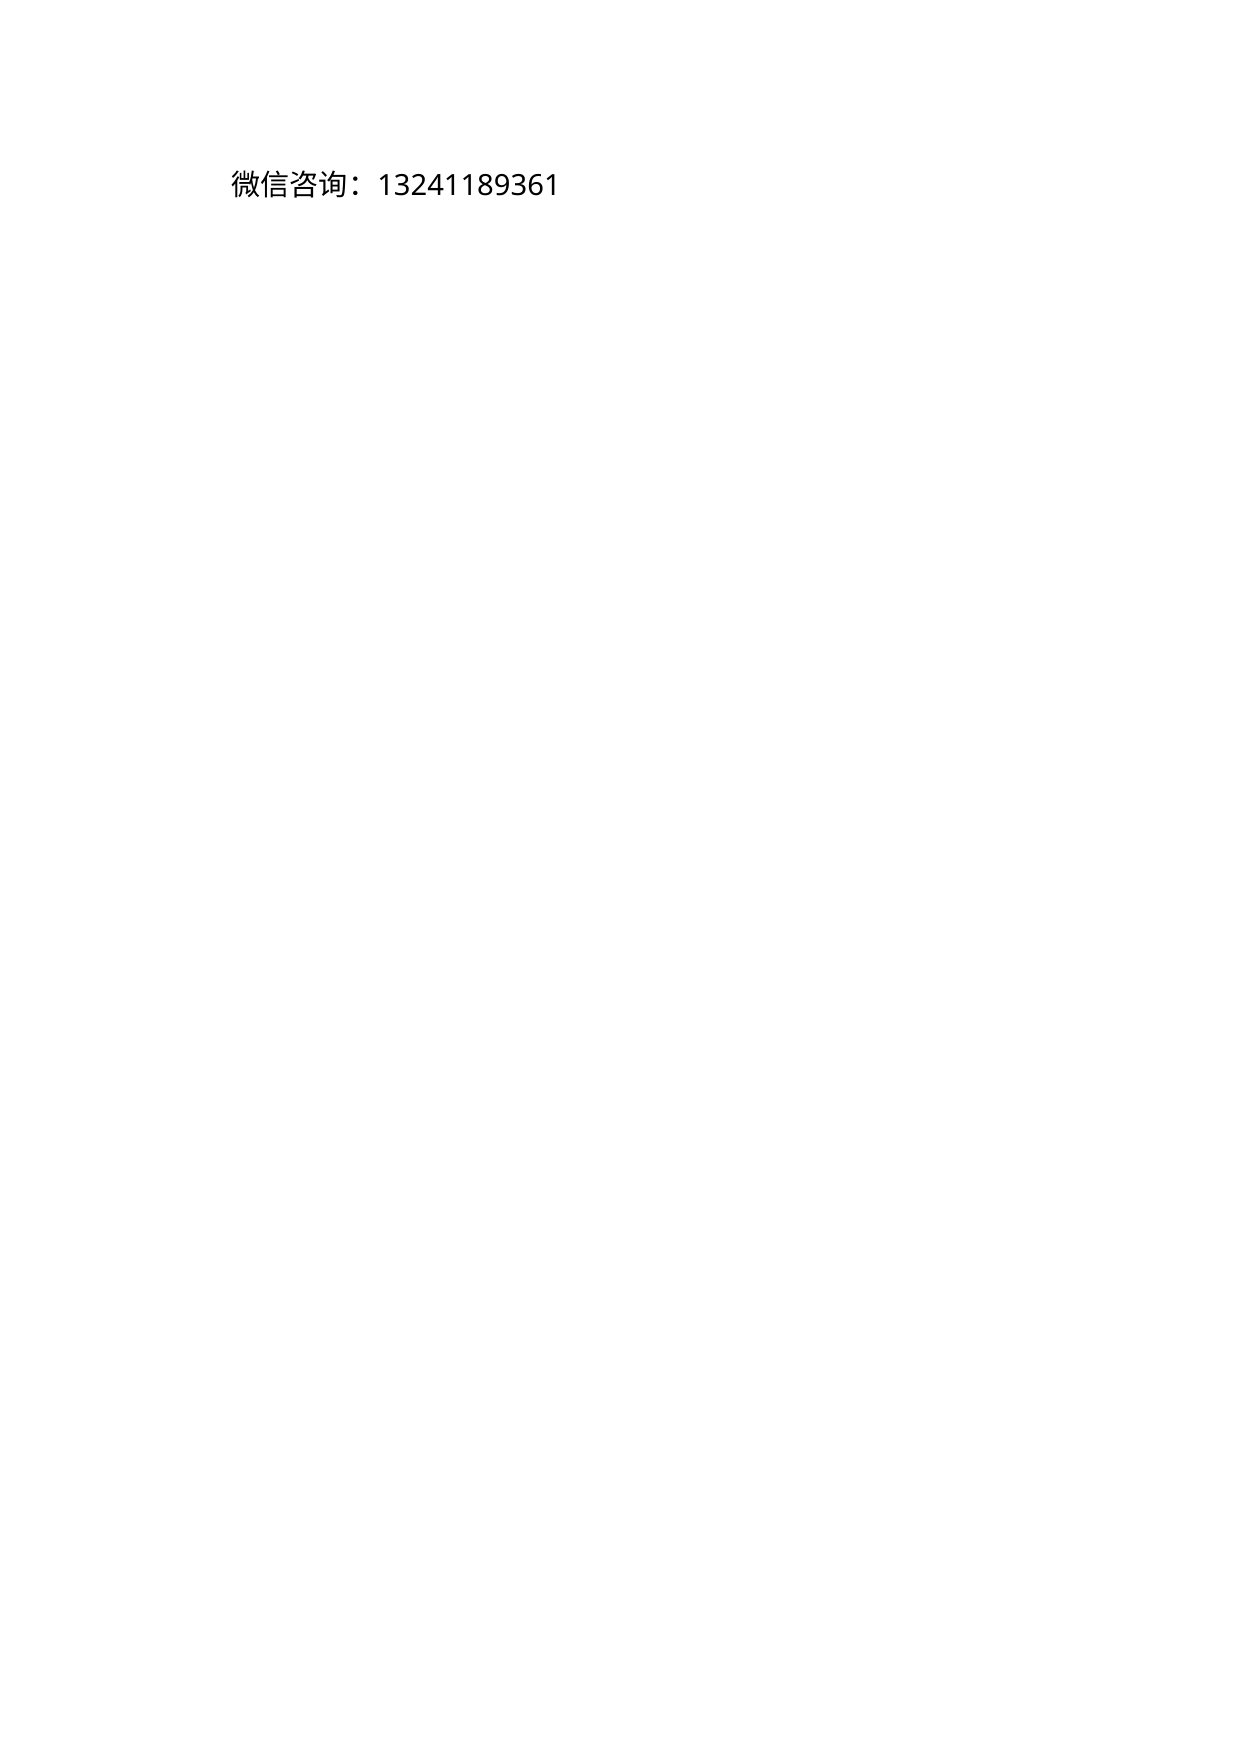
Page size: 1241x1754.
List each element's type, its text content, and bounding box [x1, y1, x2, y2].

text 微信咨询：13241189361 [144, 151, 1106, 216]
